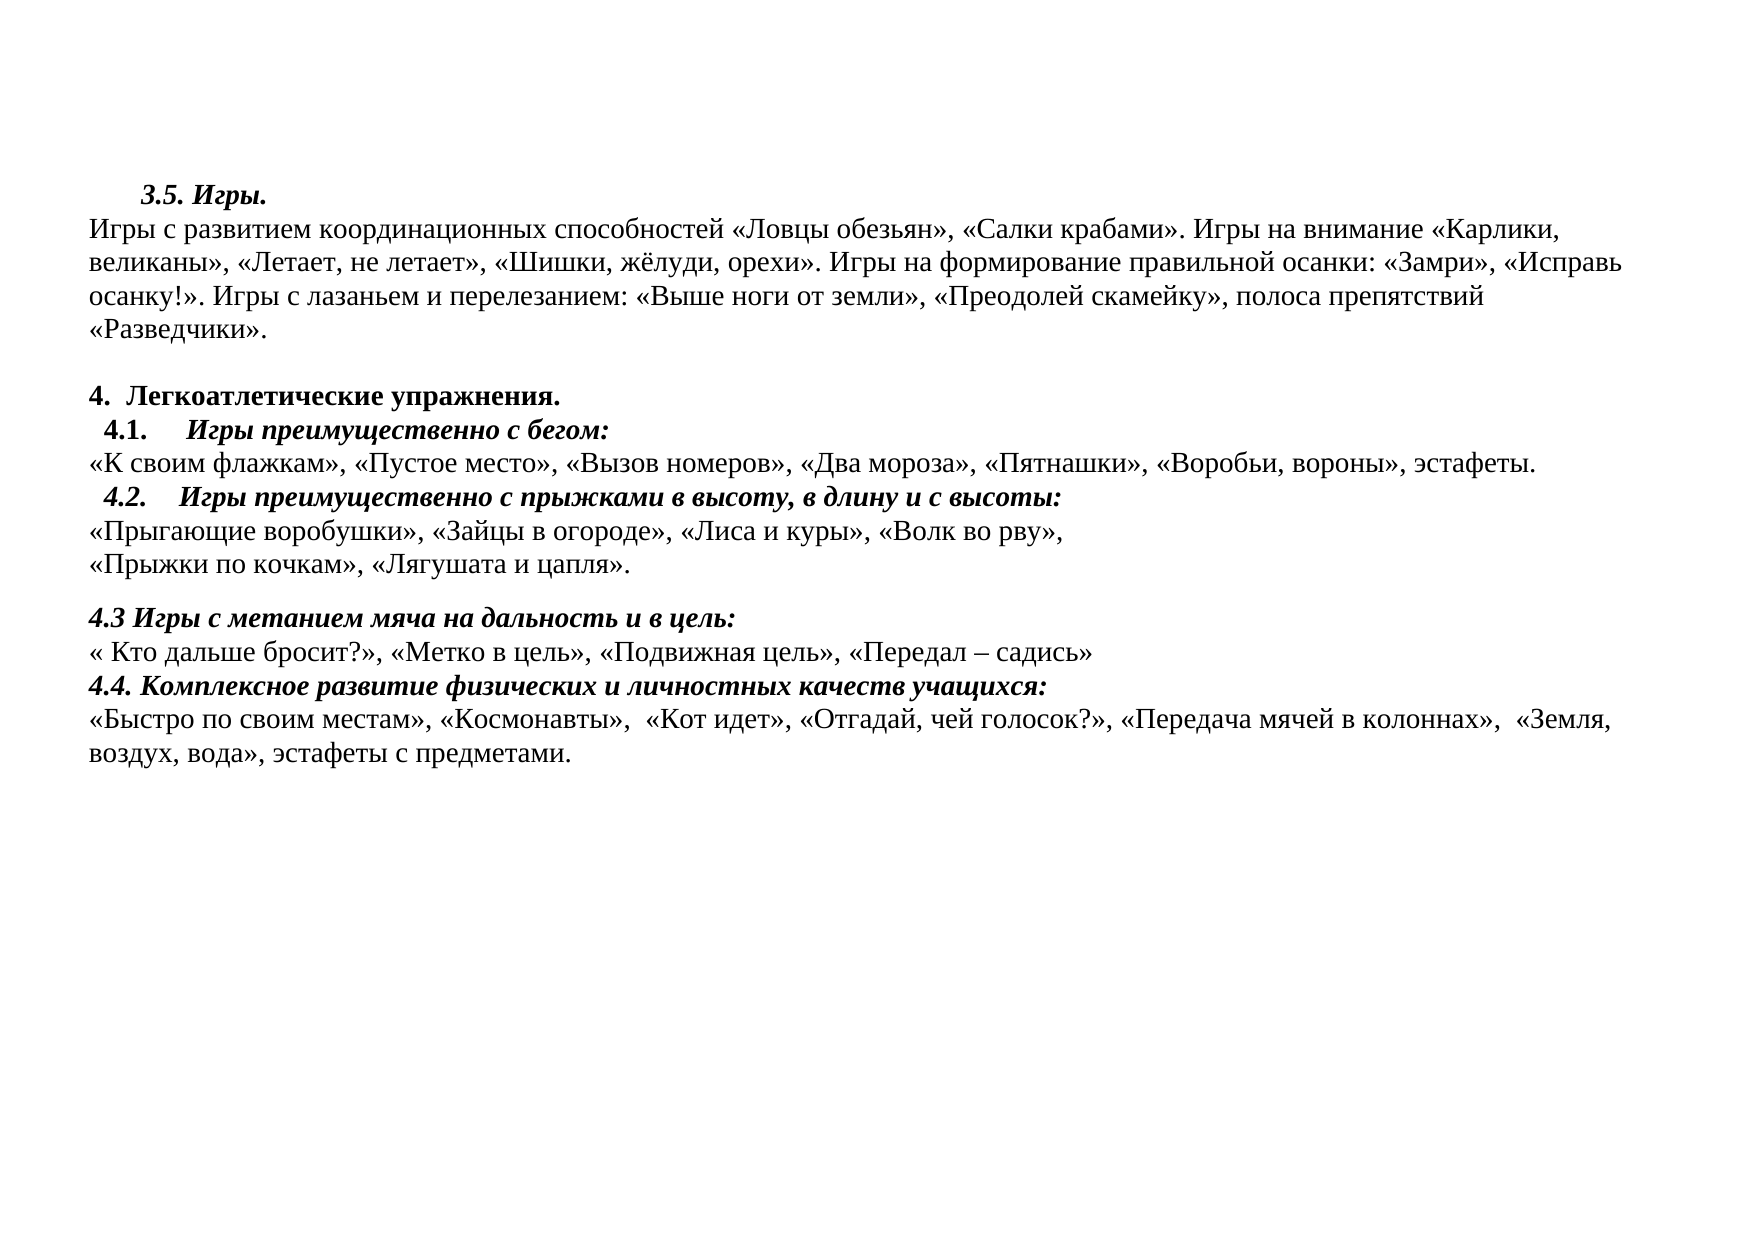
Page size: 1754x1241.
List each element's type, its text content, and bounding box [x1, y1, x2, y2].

list «Прыжки по кочкам», «Лягушата и цапля». [89, 546, 1651, 580]
list «К своим флажкам», «Пустое место», «Вызов номеров», «Два мороза», «Пятнашки», «Воробьи, вороны», эстафеты. [89, 446, 1651, 479]
text «Быстро по своим местам», «Космонавты», «Кот идет», «Отгадай, чей голосок?», «Передача мячей в колоннах», «Земля, воздух, вода», эстафеты с предметами. [89, 701, 1651, 768]
text Игры с развитием координационных способностей «Ловцы обезьян», «Салки крабами». Игры на внимание «Карлики, великаны», «Летает, не летает», «Шишки, жёлуди, орехи». Игры на формирование правильной осанки: «Замри», «Исправь осанку!». Игры с лазаньем и перелезанием: «Выше ноги от земли», «Преодолей скамейку», полоса препятствий «Разведчики». [89, 211, 1651, 345]
list Игры преимущественно с прыжками в высоту, в длину и с высоты: [103, 479, 1651, 513]
text 4.4. Комплексное развитие физических и личностных качеств учащихся: [89, 668, 1651, 701]
text 4.3 Игры с метанием мяча на дальность и в цель: [89, 601, 1651, 634]
list Легкоатлетические упражнения. [89, 378, 1651, 412]
text « Кто дальше бросит?», «Метко в цель», «Подвижная цель», «Передал – садись» [89, 634, 1651, 668]
list «Прыгающие воробушки», «Зайцы в огороде», «Лиса и куры», «Волк во рву», [89, 513, 1651, 546]
text 3.5. Игры. [126, 177, 1651, 211]
list Игры преимущественно с бегом: [103, 412, 1651, 446]
